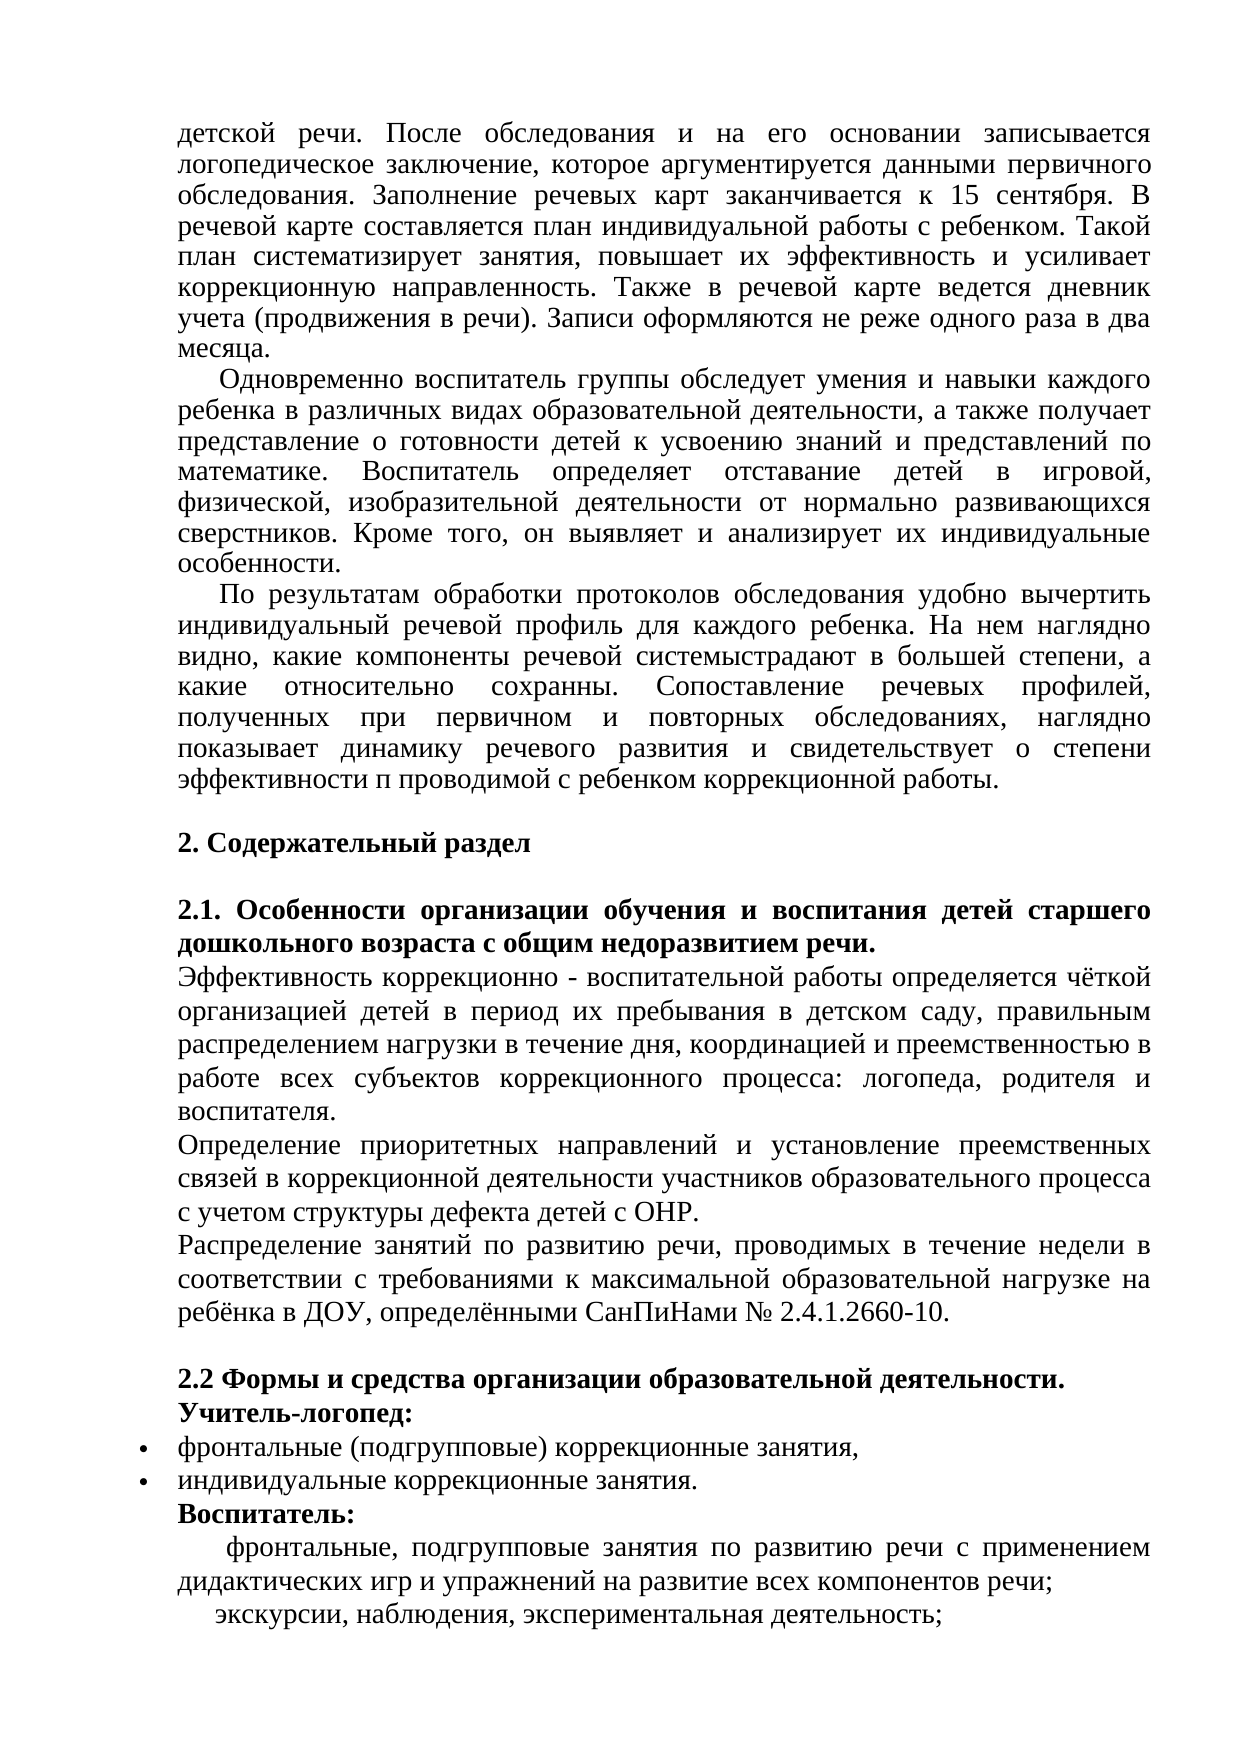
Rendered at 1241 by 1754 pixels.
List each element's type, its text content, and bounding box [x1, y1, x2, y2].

text Одновременно воспитатель группы обследует умения и навыки каждого ребенка в различных видах образовательной деятельности, а также получает представление о готовности детей к усвоению знаний и представлений по математике. Воспитатель определяет отставание детей в игровой, физической, изобразительной деятельности от нормально развивающихся сверстников. Кроме того, он выявляет и анализирует их индивидуальные особенности. [177, 364, 1152, 579]
text 2.1. Особенности организации обучения и воспитания детей старшего дошкольного возраста с общим недоразвитием речи. [177, 892, 1152, 959]
text 2. Содержательный раздел [177, 825, 1152, 858]
list индивидуальные коррекционные занятия. [140, 1462, 1152, 1496]
text По результатам обработки протоколов обследования удобно вычертить индивидуальный речевой профиль для каждого ребенка. На нем наглядно видно, какие компоненты речевой системыстрадают в большей степени, а какие относительно сохранны. Сопоставление речевых профилей, полученных при первичном и повторных обследованиях, наглядно показывает динамику речевого развития и свидетельствует о степени эффективности п проводимой с ребенком коррекционной работы. [177, 579, 1152, 794]
text  фронтальные, подгрупповые занятия по развитию речи с применением дидактических игр и упражнений на развитие всех компонентов речи; [177, 1529, 1152, 1596]
text Эффективность коррекционно - воспитательной работы определяется чёткой организацией детей в период их пребывания в детском саду, правильным распределением нагрузки в течение дня, координацией и преемственностью в работе всех субъектов коррекционного процесса: логопеда, родителя и воспитателя. [177, 959, 1152, 1127]
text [177, 118, 1152, 364]
text  экскурсии, наблюдения, экспериментальная деятельность; [177, 1596, 1152, 1630]
text Определение приоритетных направлений и установление преемственных связей в коррекционной деятельности участников образовательного процесса с учетом структуры дефекта детей с ОНР. [177, 1127, 1152, 1227]
text Учитель-логопед: [177, 1395, 1152, 1429]
text Воспитатель: [177, 1496, 1152, 1529]
text 2.2 Формы и средства организации образовательной деятельности. [177, 1362, 1152, 1395]
list фронтальные (подгрупповые) коррекционные занятия, [140, 1429, 1152, 1462]
text Распределение занятий по развитию речи, проводимых в течение недели в соответствии с требованиями к максимальной образовательной нагрузке на ребёнка в ДОУ, определёнными СанПиНами № 2.4.1.2660-10. [177, 1227, 1152, 1328]
